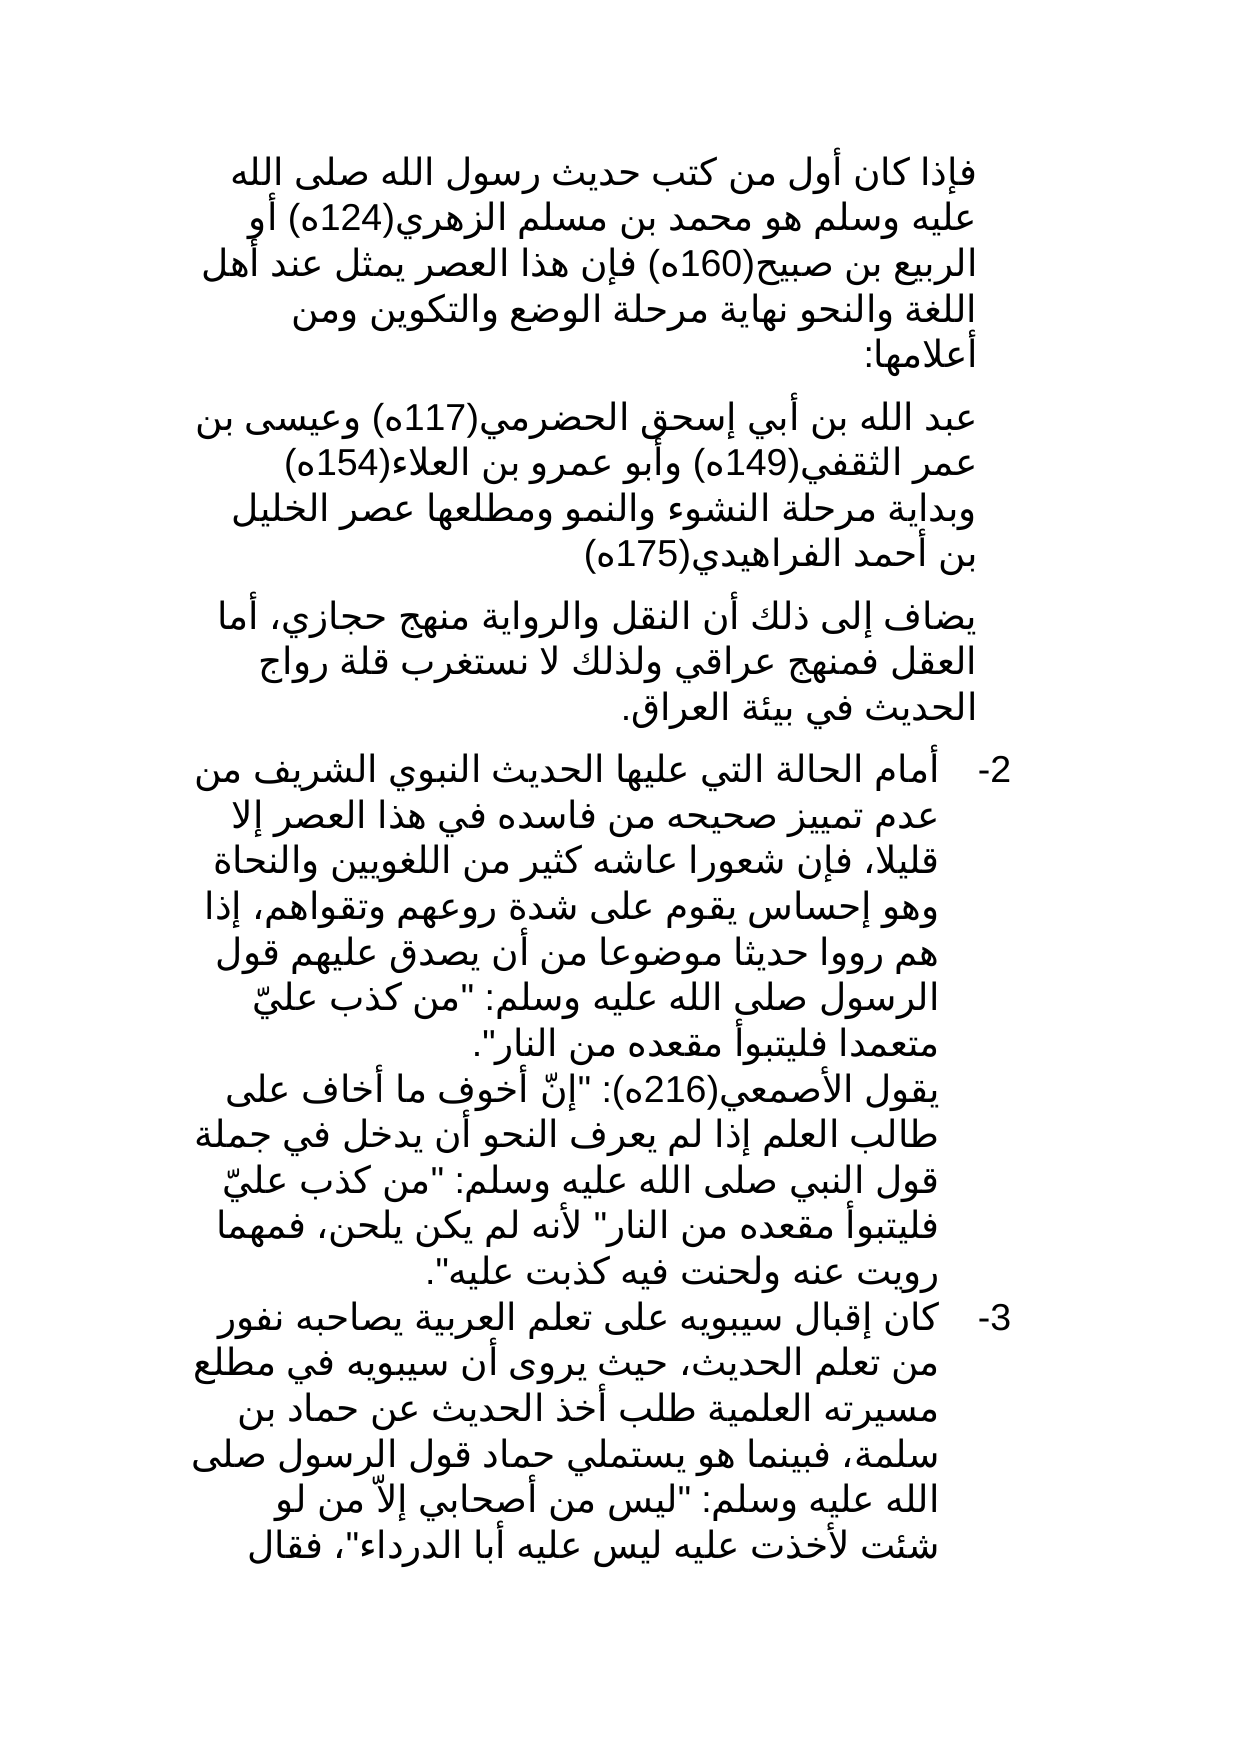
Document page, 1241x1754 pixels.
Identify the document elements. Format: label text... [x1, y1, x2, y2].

text يضاف إلى ذلك أن النقل والرواية منهج حجازي، أما العقل فمنهج عراقي ولذلك لا نستغرب قلة رواج الحديث في بيئة العراق. [187, 594, 978, 728]
list يقول الأصمعي(216ه): "إنّ أخوف ما أخاف على طالب العلم إذا لم يعرف النحو أن يدخل في جملة قول النبي صلى الله عليه وسلم: "من كذب عليّ فليتبوأ مقعده من النار" لأنه لم يكن يلحن، فمهما رويت عنه ولحنت فيه كذبت عليه". [187, 1067, 940, 1292]
text عبد الله بن أبي إسحق الحضرمي(117ه) وعيسى بن عمر الثقفي(149ه) وأبو عمرو بن العلاء(154ه) وبداية مرحلة النشوء والنمو ومطلعها عصر الخليل بن أحمد الفراهيدي(175ه) [187, 395, 978, 575]
text فإذا كان أول من كتب حديث رسول الله صلى الله عليه وسلم هو محمد بن مسلم الزهري(124ه) أو الربيع بن صبيح(160ه) فإن هذا العصر يمثل عند أهل اللغة والنحو نهاية مرحلة الوضع والتكوين ومن أعلامها: [187, 150, 978, 376]
list أمام الحالة التي عليها الحديث النبوي الشريف من عدم تمييز صحيحه من فاسده في هذا العصر إلا قليلا، فإن شعورا عاشه كثير من اللغويين والنحاة وهو إحساس يقوم على شدة روعهم وتقواهم، إذا هم رووا حديثا موضوعا من أن يصدق عليهم قول الرسول صلى الله عليه وسلم: "من كذب عليّ متعمدا فليتبوأ مقعده من النار". [187, 747, 978, 1064]
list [187, 1295, 978, 1566]
